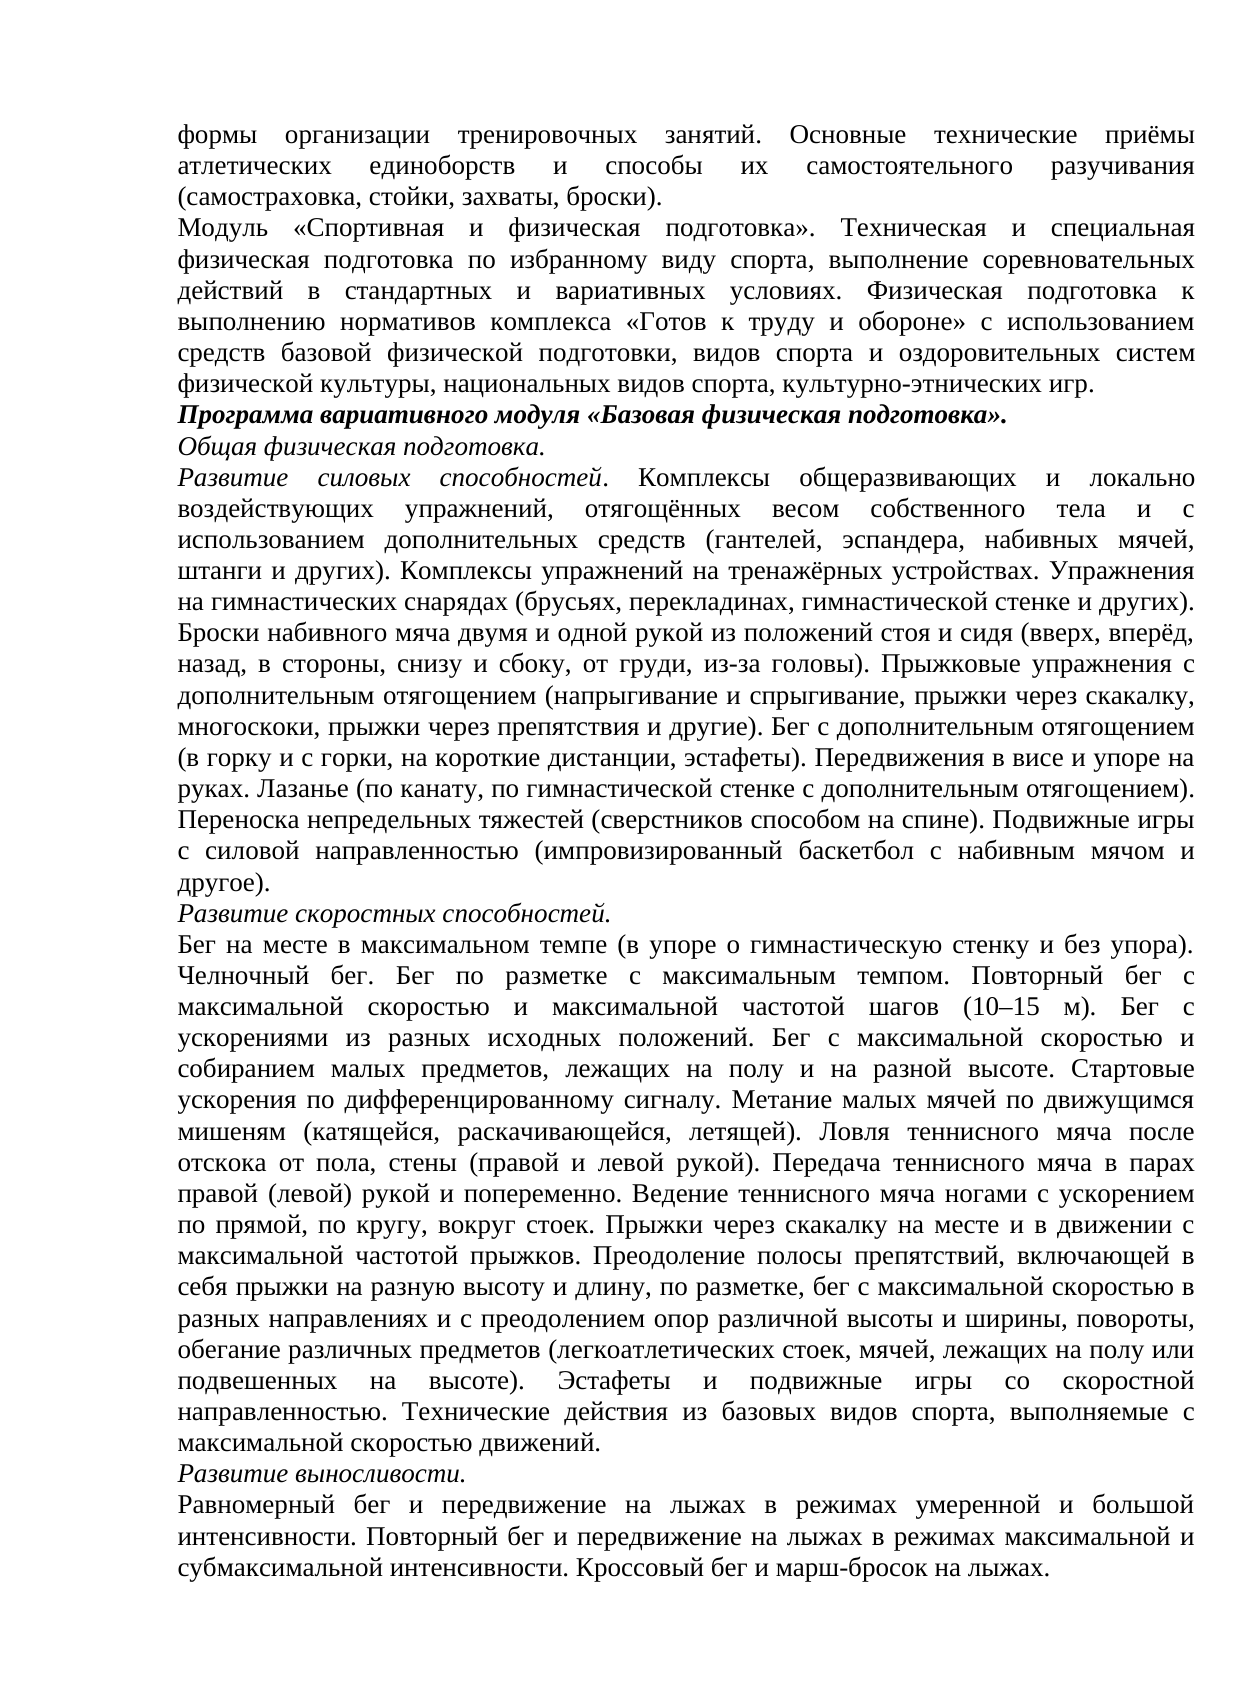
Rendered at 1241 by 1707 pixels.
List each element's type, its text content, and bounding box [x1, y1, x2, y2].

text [177, 118, 1196, 212]
text Развитие силовых способностей. Комплексы общеразвивающих и локально воздействующих упражнений, отягощённых весом собственного тела и с использованием дополнительных средств (гантелей, эспандера, набивных мячей, штанги и других). Комплексы упражнений на тренажёрных устройствах. Упражнения на гимнастических снарядах (брусьях, перекладинах, гимнастической стенке и других). Броски набивного мяча двумя и одной рукой из положений стоя и сидя (вверх, вперёд, назад, в стороны, снизу и сбоку, от груди, из-за головы). Прыжковые упражнения с дополнительным отягощением (напрыгивание и спрыгивание, прыжки через скакалку, многоскоки, прыжки через препятствия и другие). Бег с дополнительным отягощением (в горку и с горки, на короткие дистанции, эстафеты). Передвижения в висе и упоре на руках. Лазанье (по канату, по гимнастической стенке с дополнительным отягощением). Переноска непредельных тяжестей (сверстников способом на спине). Подвижные игры с силовой направленностью (импровизированный баскетбол с набивным мячом и другое). [177, 461, 1196, 897]
text Развитие скоростных способностей. [177, 897, 1196, 928]
text Общая физическая подготовка. [177, 429, 1196, 461]
text Программа вариативного модуля «Базовая физическая подготовка». [177, 398, 1196, 429]
text Бег на месте в максимальном темпе (в упоре о гимнастическую стенку и без упора). Челночный бег. Бег по разметке с максимальным темпом. Повторный бег с максимальной скоростью и максимальной частотой шагов (10–15 м). Бег с ускорениями из разных исходных положений. Бег с максимальной скоростью и собиранием малых предметов, лежащих на полу и на разной высоте. Стартовые ускорения по дифференцированному сигналу. Метание малых мячей по движущимся мишеням (катящейся, раскачивающейся, летящей). Ловля теннисного мяча после отскока от пола, стены (правой и левой рукой). Передача теннисного мяча в парах правой (левой) рукой и попеременно. Ведение теннисного мяча ногами с ускорением по прямой, по кругу, вокруг стоек. Прыжки через скакалку на месте и в движении с максимальной частотой прыжков. Преодоление полосы препятствий, включающей в себя прыжки на разную высоту и длину, по разметке, бег с максимальной скоростью в разных направлениях и с преодолением опор различной высоты и ширины, повороты, обегание различных предметов (легкоатлетических стоек, мячей, лежащих на полу или подвешенных на высоте). Эстафеты и подвижные игры со скоростной направленностью. Технические действия из базовых видов спорта, выполняемые с максимальной скоростью движений. [177, 928, 1196, 1457]
text Равномерный бег и передвижение на лыжах в режимах умеренной и большой интенсивности. Повторный бег и передвижение на лыжах в режимах максимальной и субмаксимальной интенсивности. Кроссовый бег и марш-бросок на лыжах. [177, 1488, 1196, 1582]
text Развитие выносливости. [177, 1457, 1196, 1488]
text Модуль «Спортивная и физическая подготовка». Техническая и специальная физическая подготовка по избранному виду спорта, выполнение соревновательных действий в стандартных и вариативных условиях. Физическая подготовка к выполнению нормативов комплекса «Готов к труду и обороне» с использованием средств базовой физической подготовки, видов спорта и оздоровительных систем физической культуры, национальных видов спорта, культурно-этнических игр. [177, 212, 1196, 398]
